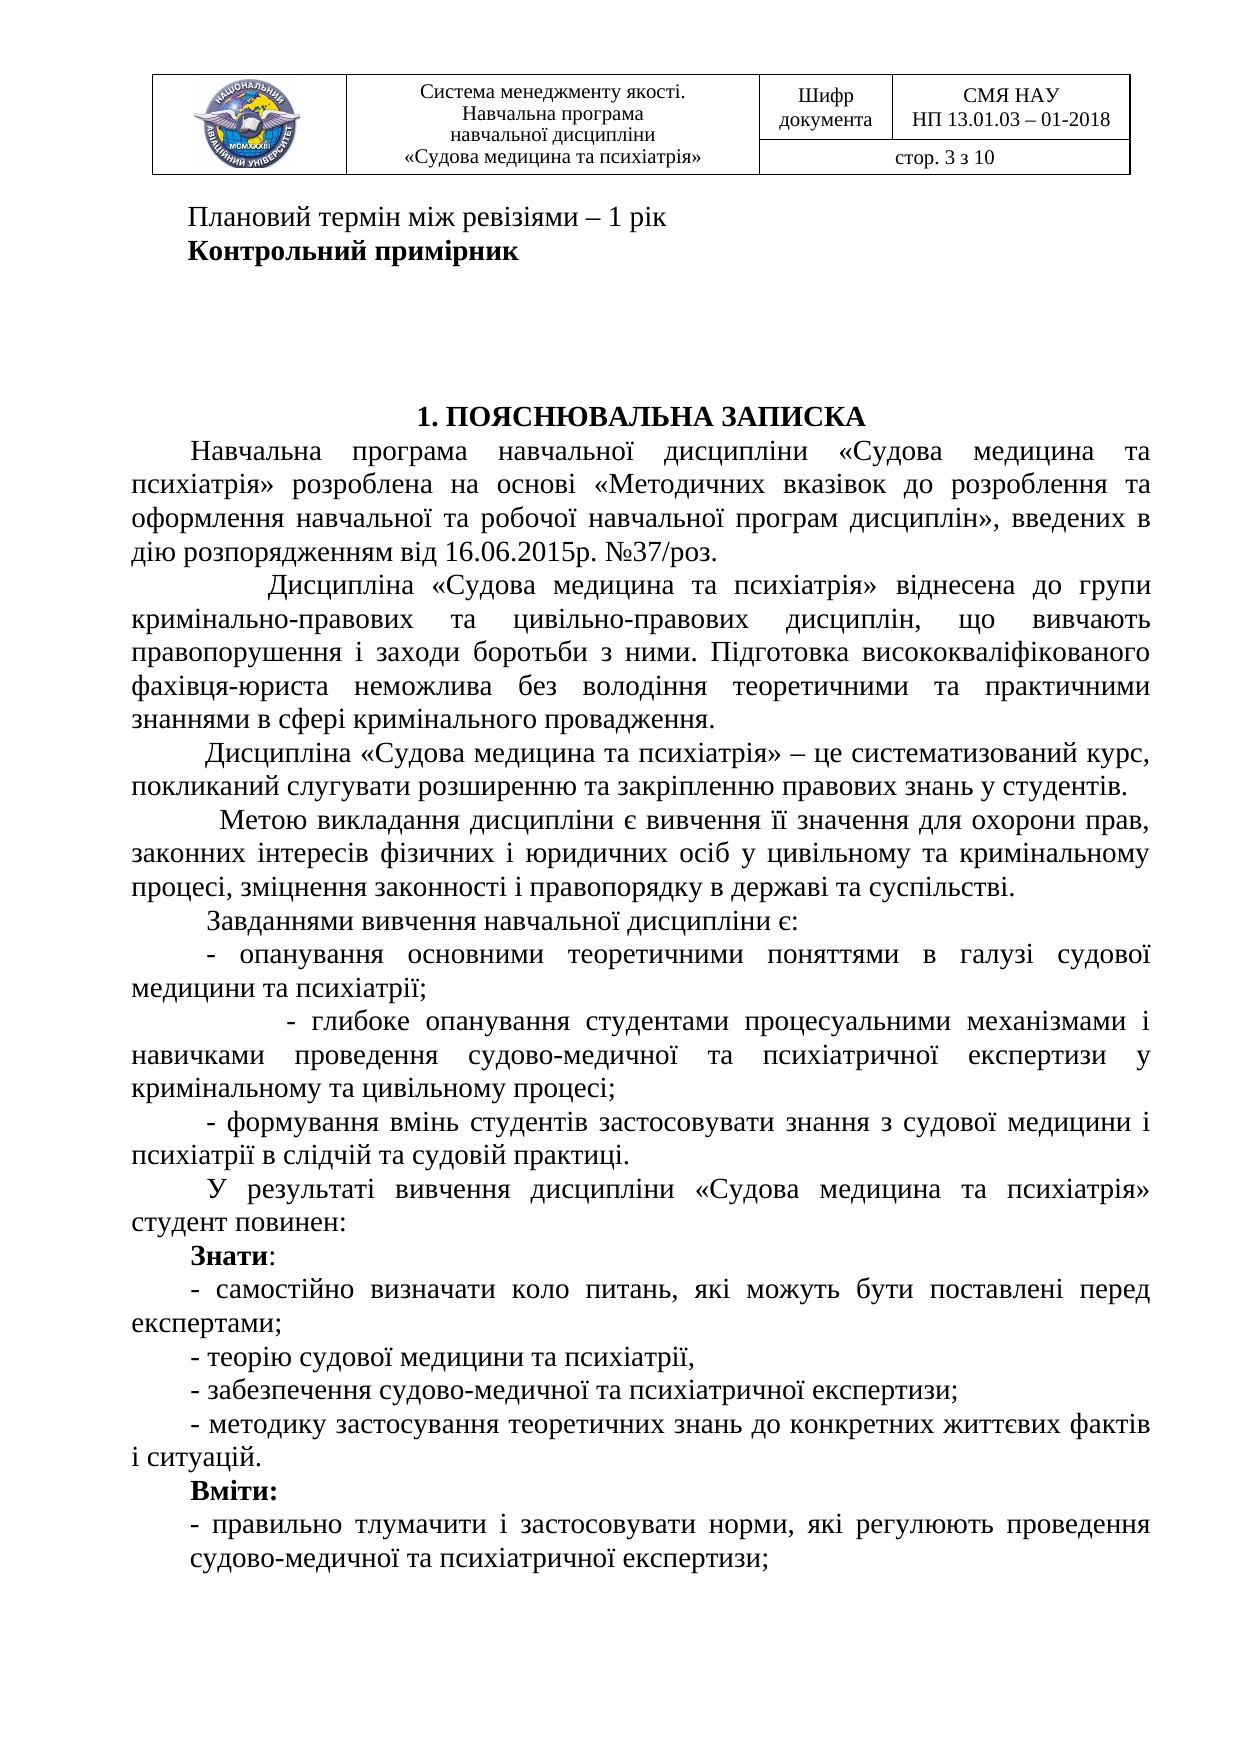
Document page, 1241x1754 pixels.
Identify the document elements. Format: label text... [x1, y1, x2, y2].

text - самостійно визначати коло питань, які можуть бути поставлені перед експертами; [131, 1272, 1152, 1339]
text - правильно тлумачити і застосовувати норми, які регулюють проведення судово-медичної та психіатричної експертизи; [189, 1506, 1152, 1573]
text 1. ПОЯСНЮВАЛЬНА ЗАПИСКА [131, 399, 1152, 433]
text - методику застосування теоретичних знань до конкретних життєвих фактів і ситуацій. [131, 1406, 1152, 1473]
text - теорію судової медицини та психіатрії, [131, 1339, 1152, 1372]
title Дисципліна «Судова медицина та психіатрія» – це систематизований курс, покликаний слугувати розширенню та закріпленню правових знань у студентів. [131, 735, 1152, 802]
picture [193, 77, 301, 168]
text - формування вмінь студентів застосовувати знання з судової медицини і психіатрії в слідчій та судовій практиці. [131, 1104, 1152, 1171]
text Завданнями вивчення навчальної дисципліни є: [131, 903, 1152, 936]
text У результаті вивчення дисципліни «Судова медицина та психіатрія» студент повинен: [131, 1171, 1152, 1238]
text Плановий термін між ревізіями – 1 рік [131, 199, 1152, 233]
text Контрольний примірник [131, 233, 1152, 266]
text - опанування основними теоретичними поняттями в галузі судової медицини та психіатрії; [131, 936, 1152, 1003]
text - глибоке опанування студентами процесуальними механізмами і навичками проведення судово-медичної та психіатричної експертизи у кримінальному та цивільному процесі; [131, 1003, 1152, 1104]
text Навчальна програма навчальної дисципліни «Судова медицина та психіатрія» розроблена на основі «Методичних вказівок до розроблення та оформлення навчальної та робочої навчальної програм дисциплін», введених в дію розпорядженням від 16.06.2015р. №37/роз. [131, 433, 1152, 567]
text Метою викладання дисципліни є вивчення її значення для охорони прав, законних інтересів фізичних і юридичних осіб у цивільному та кримінальному процесі, зміцнення законності і правопорядку в державі та суспільстві. [131, 802, 1152, 903]
title Дисципліна «Судова медицина та психіатрія» віднесена до групи кримінально-правових та цивільно-правових дисциплін, що вивчають правопорушення і заходи боротьби з ними. Підготовка висококваліфікованого фахівця-юриста неможлива без володіння теоретичними та практичними знаннями в сфері кримінального провадження. [131, 567, 1152, 735]
text - забезпечення судово-медичної та психіатричної експертизи; [131, 1372, 1152, 1406]
text Знати: [131, 1238, 1152, 1272]
text Вміти: [131, 1473, 1152, 1506]
